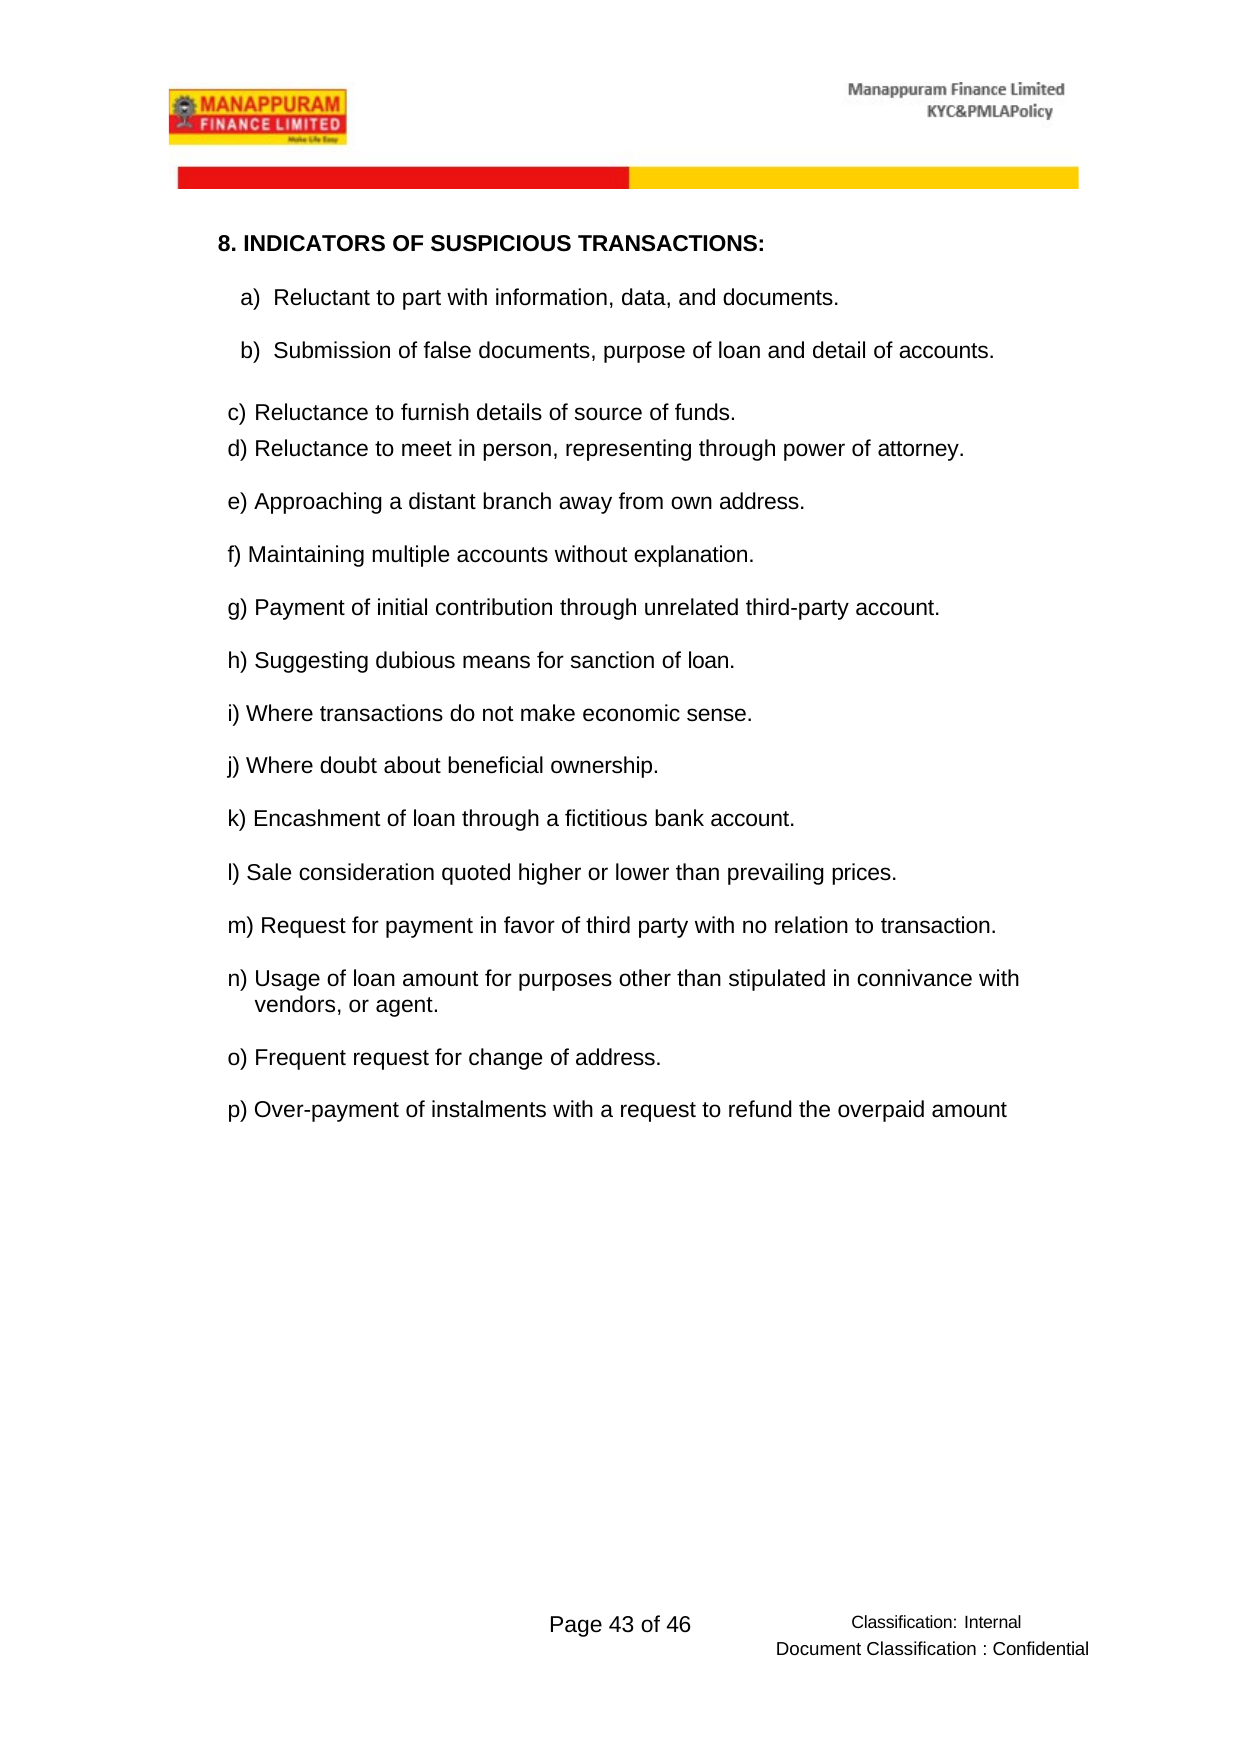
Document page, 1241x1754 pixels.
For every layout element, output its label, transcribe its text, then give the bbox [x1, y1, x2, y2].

list Frequent request for change of address. [227, 1043, 1151, 1070]
list Reluctance to furnish details of source of funds. [227, 399, 1151, 426]
list Usage of loan amount for purposes other than stipulated in connivance with vendors, or agent. [227, 964, 1020, 1017]
list Over-payment of instalments with a request to refund the overpaid amount [227, 1096, 1151, 1123]
list Reluctance to meet in person, representing through power of attorney. [227, 435, 1151, 461]
list Maintaining multiple accounts without explanation. [227, 541, 1151, 567]
list Payment of initial contribution through unrelated third-party account. [227, 594, 1151, 621]
list Reluctant to part with information, data, and documents. [240, 284, 1151, 310]
list Request for payment in favor of third party with no relation to transaction. [227, 912, 1151, 938]
list Suggesting dubious means for sanction of loan. [227, 647, 1151, 673]
subtitle INDICATORS OF SUSPICIOUS TRANSACTIONS: [218, 230, 1151, 257]
list Where transactions do not make economic sense. [227, 700, 1151, 726]
picture [168, 82, 1079, 189]
list Submission of false documents, purpose of loan and detail of accounts. [240, 337, 1151, 363]
list Approaching a distant branch away from own address. [227, 488, 1151, 514]
list Where doubt about beneficial ownership. [227, 752, 1151, 779]
list Sale consideration quoted higher or lower than prevailing prices. [227, 859, 1151, 885]
list Encashment of loan through a fictitious bank account. [227, 805, 1151, 832]
